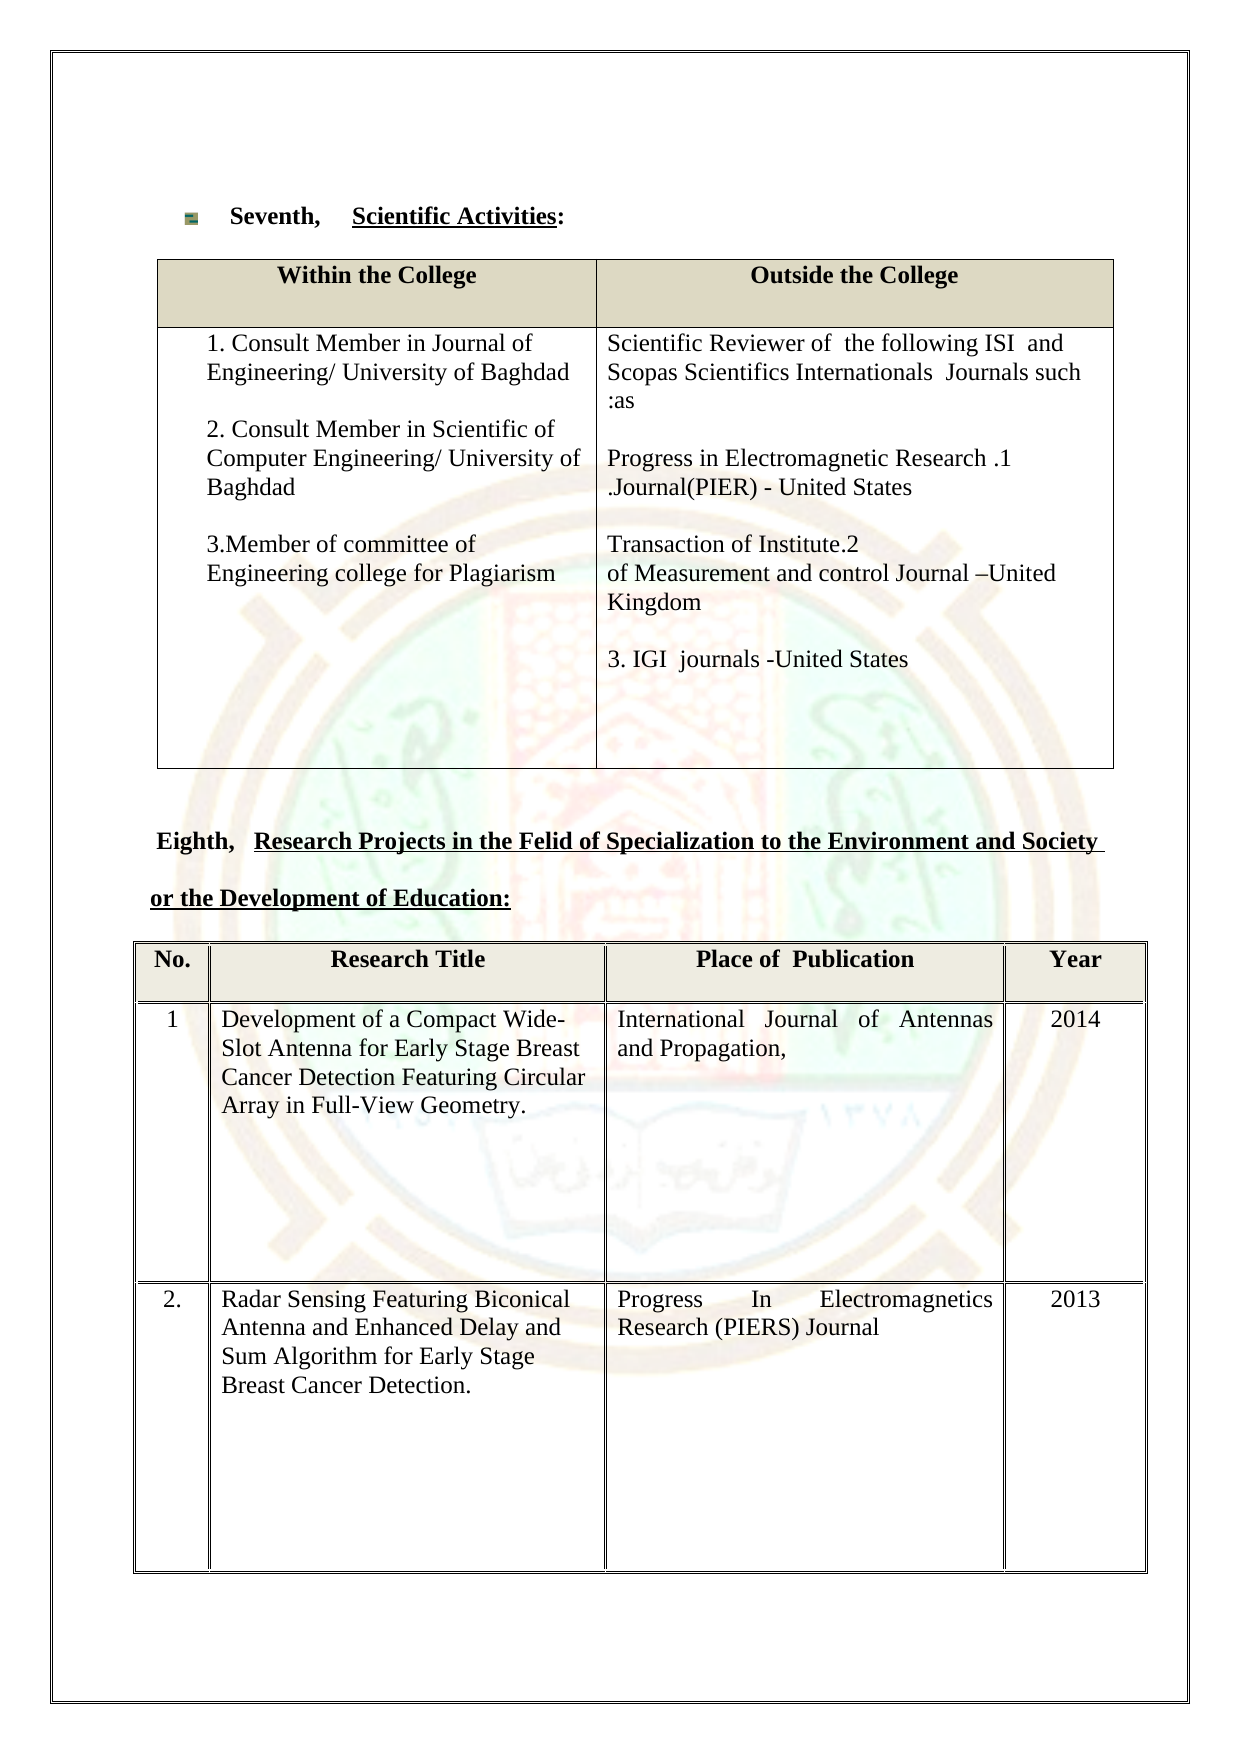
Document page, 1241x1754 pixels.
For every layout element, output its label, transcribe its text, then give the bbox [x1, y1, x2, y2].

table_cell International Journal of Antennas and Propagation, [607, 1004, 1003, 1281]
table_cell Scientific Reviewer of the following ISI and Scopas Scientifics Internationals Journals such as: 1.Progress in Electromagnetic Research Journal(PIER) - United States. 2.Transaction of Institute of Measurement and control Journal –United Kingdom 3. IGI journals -United States [597, 328, 1113, 767]
table_cell Development of a Compact Wide-Slot Antenna for Early Stage Breast Cancer Detection Featuring Circular Array in Full-View Geometry. [211, 1004, 604, 1281]
table_header Outside the College [597, 260, 1113, 327]
table_cell 2013 [1004, 1281, 1145, 1571]
table_cell Radar Sensing Featuring Biconical Antenna and Enhanced Delay and Sum Algorithm for Early Stage Breast Cancer Detection. [210, 1281, 606, 1571]
table_header Year [1004, 944, 1145, 1001]
table_cell 2. [136, 1281, 210, 1571]
table_header Within the College [158, 260, 596, 327]
table_header Research Title [210, 942, 606, 1001]
table_cell Progress In Electromagnetics Research (PIERS) Journal [606, 1284, 1004, 1571]
text Eighth, Research Projects in the Felid of Specialization to the Environment and Society or the Development of Education: [150, 826, 1122, 912]
picture [180, 208, 198, 225]
table_header Place of Publication [606, 944, 1004, 1001]
table_cell 1. Consult Member in Journal of Engineering/ University of Baghdad 2. Consult Member in Scientific of Computer Engineering/ University of Baghdad 3.Member of committee of Engineering college for Plagiarism [158, 328, 596, 767]
table_header No. [135, 942, 210, 1001]
list Seventh, Scientific Activities: [179, 201, 1122, 230]
table_cell 1 [135, 1001, 210, 1281]
table_cell 2014 [1004, 1001, 1146, 1281]
